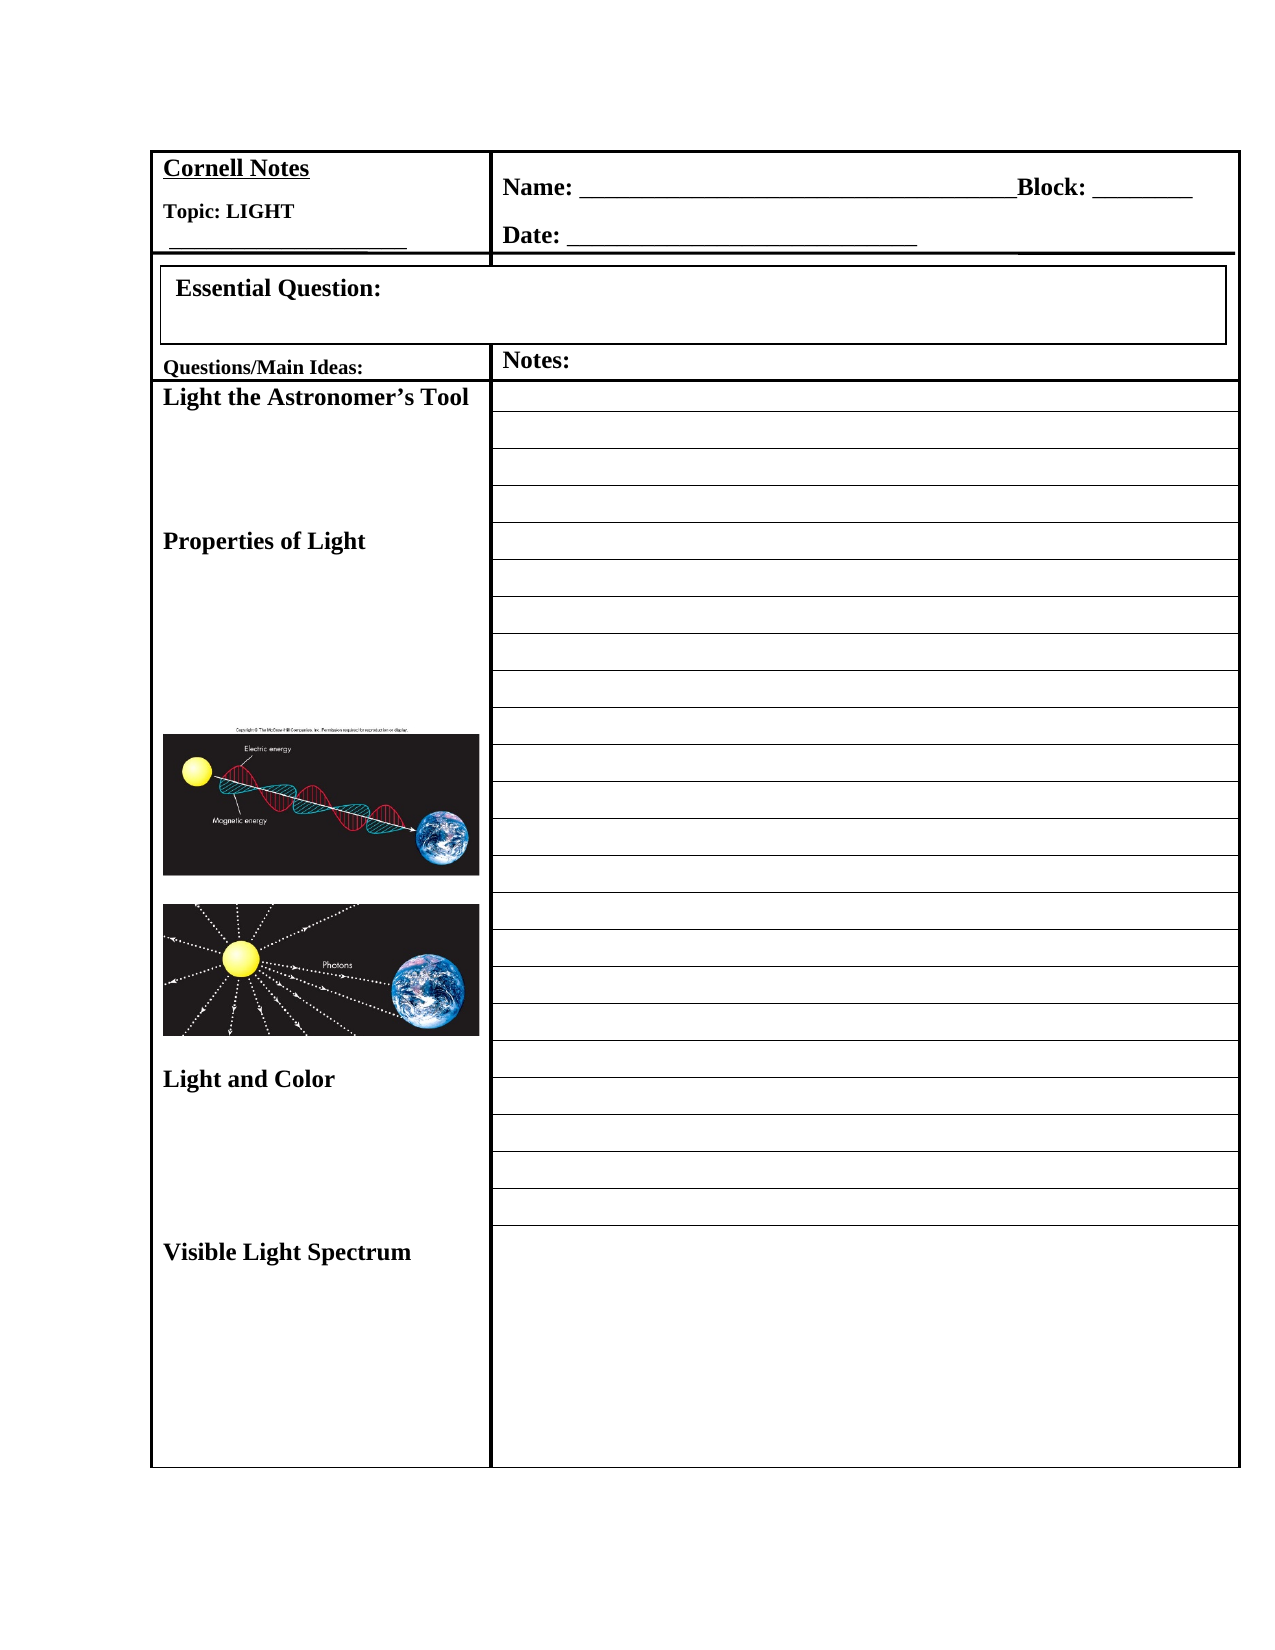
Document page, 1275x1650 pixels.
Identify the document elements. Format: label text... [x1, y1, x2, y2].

table_cell [493, 856, 1238, 892]
table_cell [493, 1189, 1238, 1224]
table_cell [493, 449, 1238, 485]
table_cell [493, 597, 1238, 633]
picture [162, 904, 480, 1036]
table_cell [493, 708, 1238, 744]
table_cell [493, 1041, 1238, 1077]
table_cell [493, 634, 1238, 670]
picture [162, 727, 480, 876]
table_cell [493, 486, 1238, 522]
table_cell [493, 819, 1238, 855]
table_cell [493, 382, 1238, 411]
table_header Cornell Notes Topic: LIGHT ___________________ Questions/Main Ideas: [153, 255, 489, 379]
table_cell [493, 1004, 1238, 1039]
table_cell [493, 930, 1238, 966]
table_cell [493, 1152, 1238, 1187]
table_cell [493, 1115, 1238, 1151]
table_cell [493, 1226, 1238, 1467]
table_cell [493, 745, 1238, 781]
table_header Cornell Notes Topic: LIGHT ___________________ Questions/Main Ideas: [153, 153, 489, 251]
table_cell [493, 671, 1238, 707]
table_cell [493, 412, 1238, 448]
table_cell [493, 1078, 1238, 1113]
table_cell [493, 523, 1238, 559]
table_cell [493, 893, 1238, 929]
table_cell [493, 560, 1238, 596]
table_cell [493, 967, 1238, 1003]
table_cell [493, 782, 1238, 818]
table_header Name: ___________________________________Block: ________ Date: ____________________________ Notes: [493, 153, 1238, 379]
table_cell Light the Astronomer’s Tool Properties of Light Light and Color Visible Light Spectrum [153, 382, 489, 1467]
